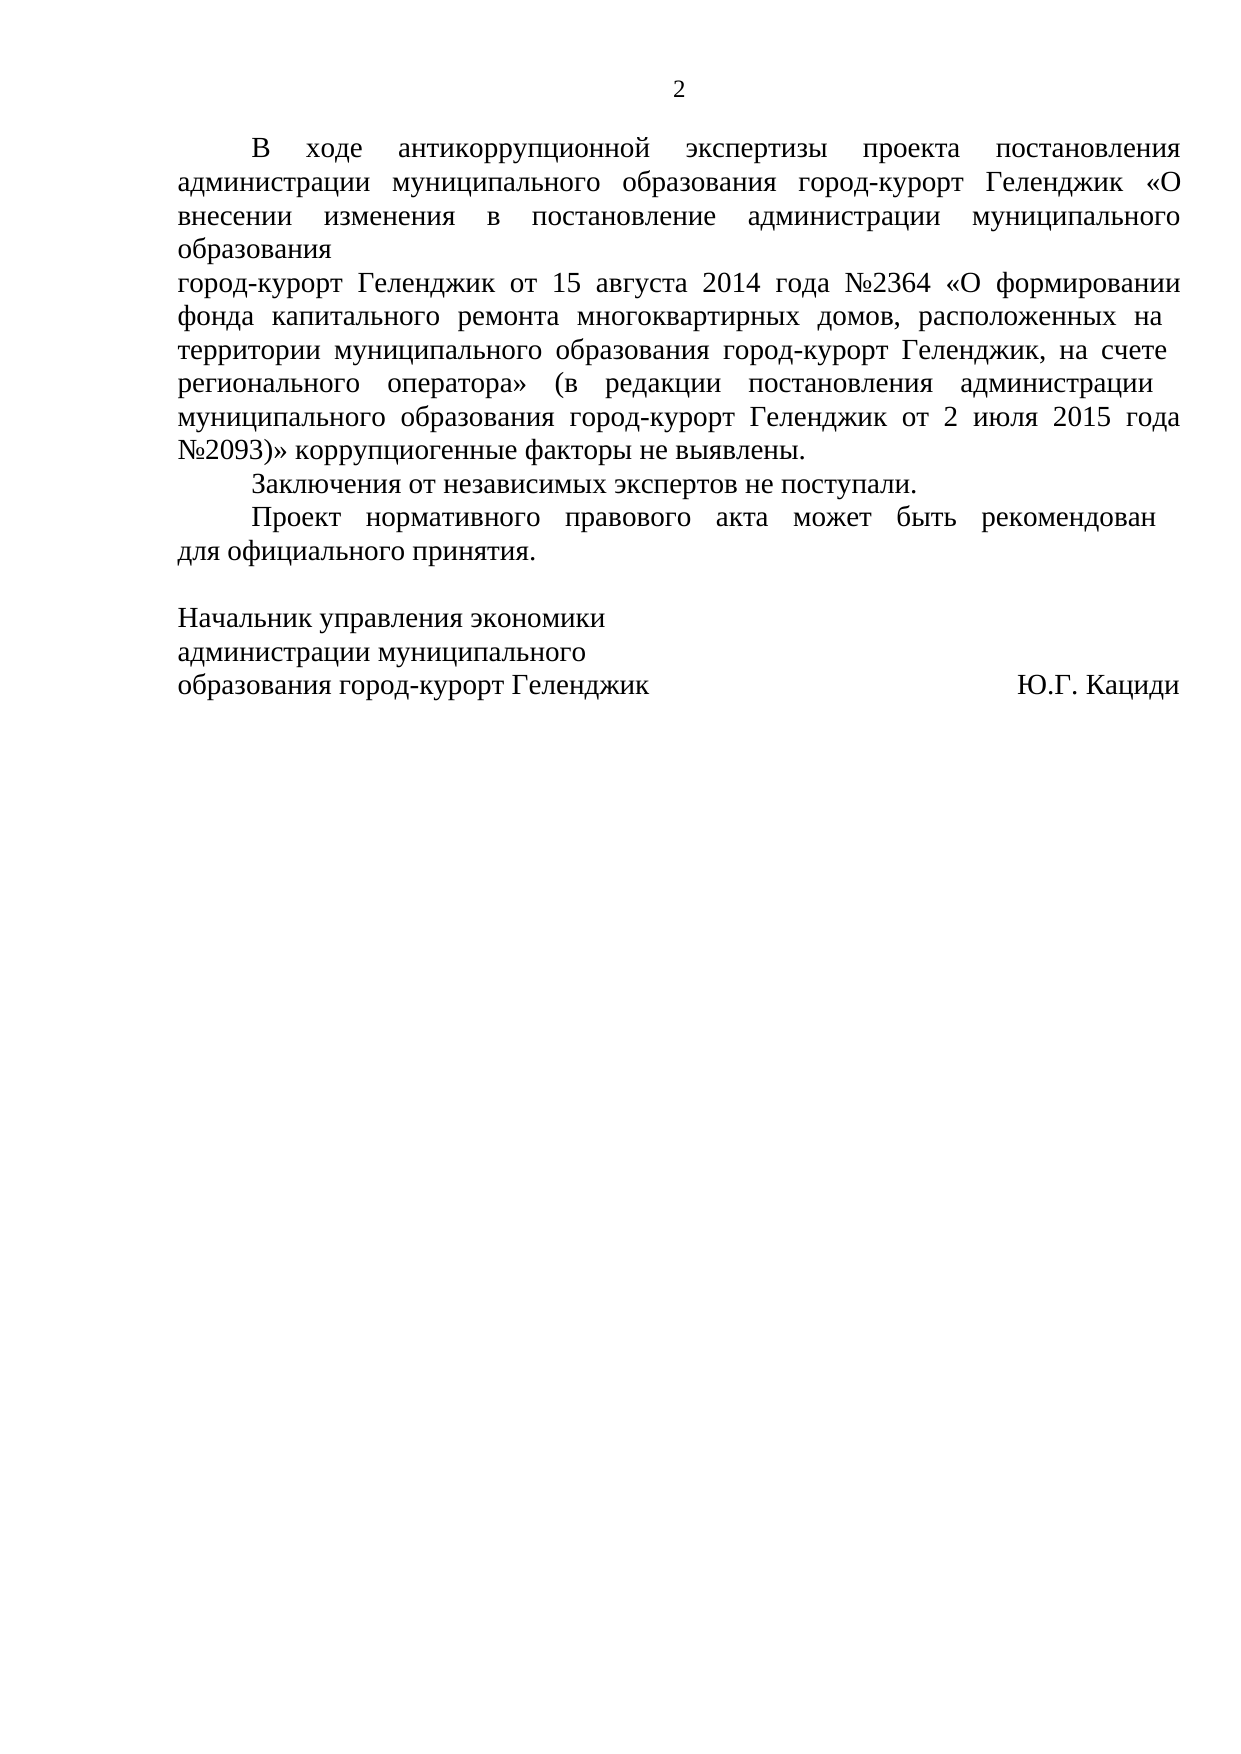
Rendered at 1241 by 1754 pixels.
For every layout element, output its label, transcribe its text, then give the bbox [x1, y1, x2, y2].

text В ходе антикоррупционной экспертизы проекта постановления администрации муниципального образования город-курорт Геленджик «О внесении изменения в постановление администрации муниципального образования город-курорт Геленджик от 15 августа 2014 года №2364 «О формировании фонда капитального ремонта многоквартирных домов, расположенных на территории муниципального образования город-курорт Геленджик, на счете регионального оператора» (в редакции постановления администрации муниципального образования город-курорт Геленджик от 2 июля 2015 года №2093)» коррупциогенные факторы не выявлены. [177, 131, 1181, 466]
text Проект нормативного правового акта может быть рекомендован для официального принятия. [177, 499, 1181, 567]
text Начальник управления экономики [177, 600, 1181, 634]
text администрации муниципального [177, 634, 1181, 667]
text Заключения от независимых экспертов не поступали. [177, 466, 1181, 499]
text образования город-курорт Геленджик Ю.Г. Кациди [177, 667, 1181, 701]
